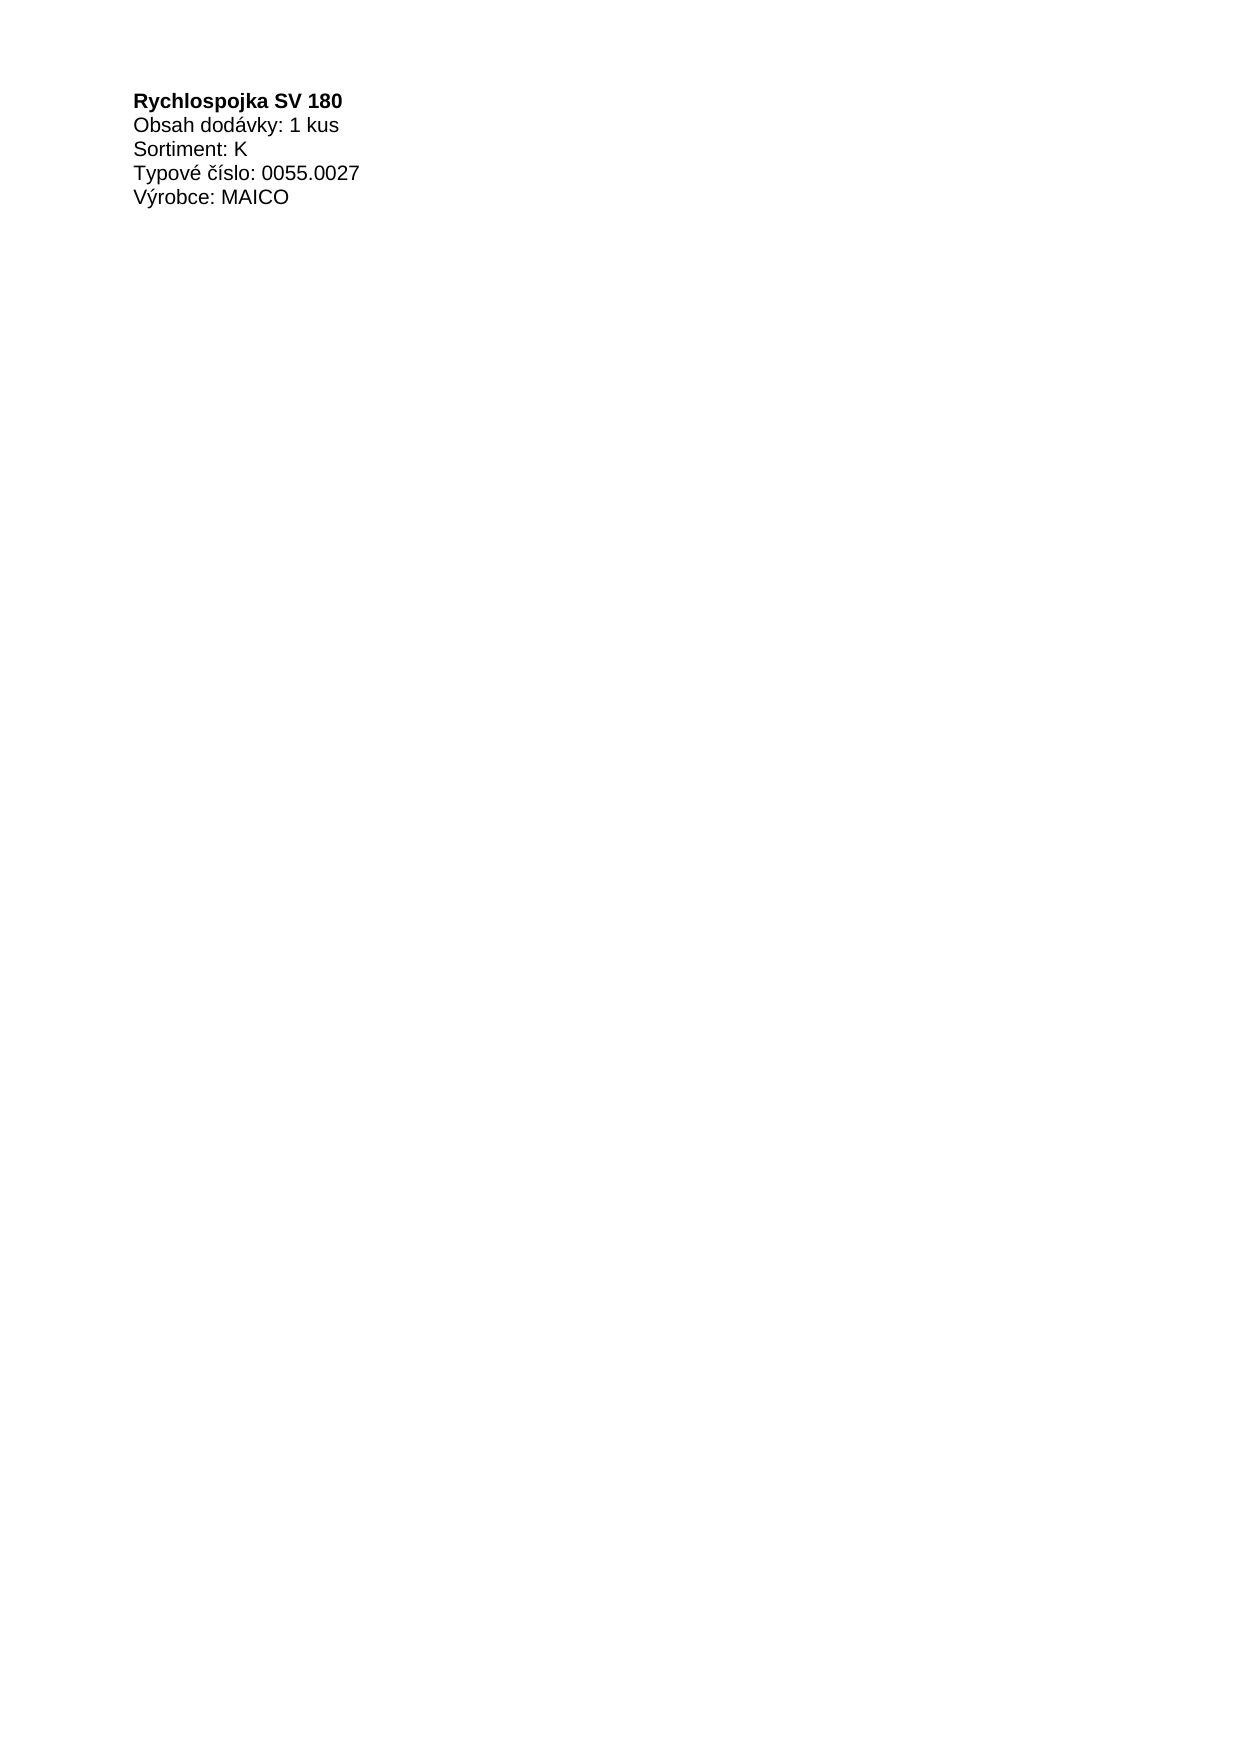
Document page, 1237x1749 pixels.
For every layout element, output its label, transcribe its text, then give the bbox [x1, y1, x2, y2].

text Rychlospojka SV 180Obsah dodávky: 1 kusSortiment: K Typové číslo: 0055.0027Výrobce: MAICO [133, 89, 1148, 208]
